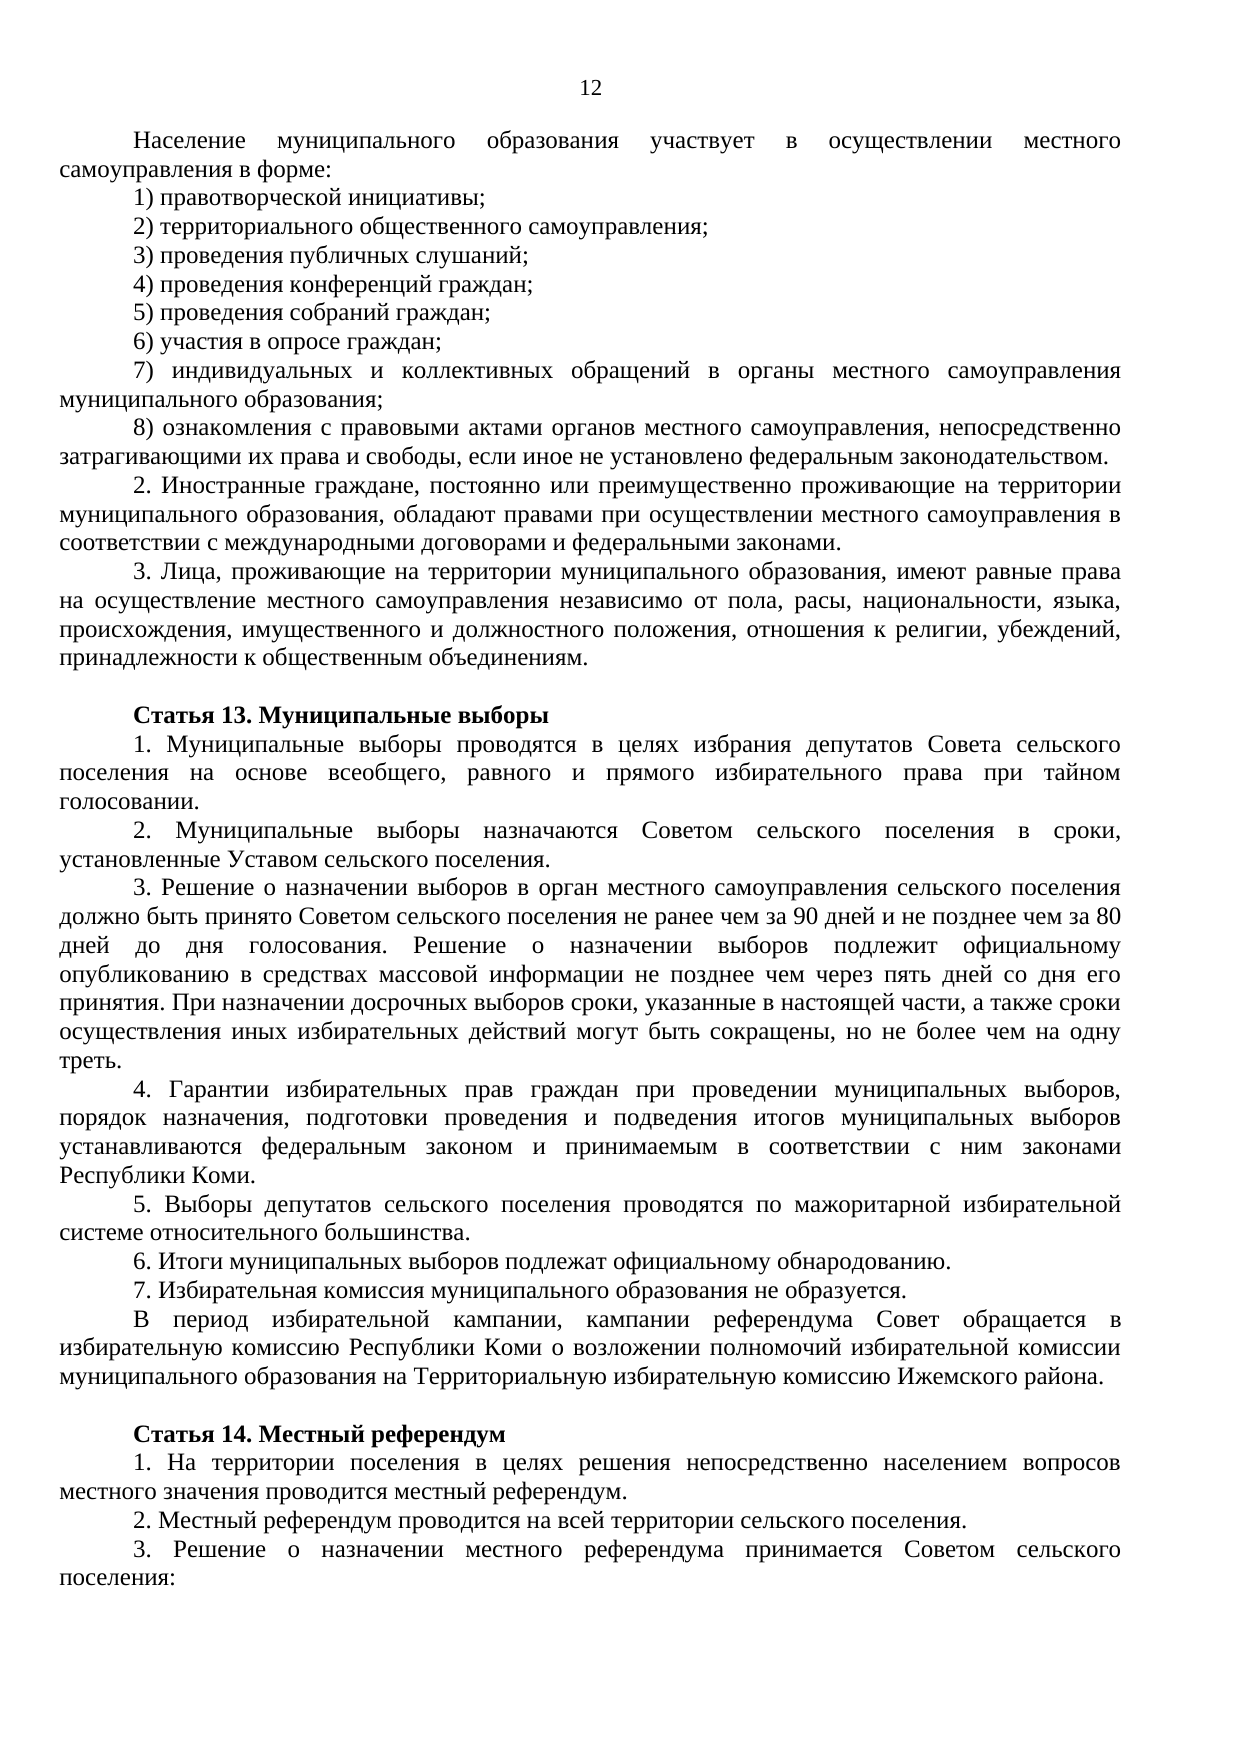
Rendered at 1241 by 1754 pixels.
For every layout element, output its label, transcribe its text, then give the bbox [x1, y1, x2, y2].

text 6) участия в опросе граждан; [59, 326, 1122, 355]
text 5. Выборы депутатов сельского поселения проводятся по мажоритарной избирательной системе относительного большинства. [59, 1189, 1122, 1246]
text Статья 14. Местный референдум [59, 1419, 1122, 1447]
text 4) проведения конференций граждан; [59, 269, 1122, 297]
text Статья 13. Муниципальные выборы [59, 700, 1122, 729]
text 2. Местный референдум проводится на всей территории сельского поселения. [59, 1505, 1122, 1534]
text 3. Лица, проживающие на территории муниципального образования, имеют равные права на осуществление местного самоуправления независимо от пола, расы, национальности, языка, происхождения, имущественного и должностного положения, отношения к религии, убеждений, принадлежности к общественным объединениям. [59, 556, 1122, 671]
text 1. Муниципальные выборы проводятся в целях избрания депутатов Совета сельского поселения на основе всеобщего, равного и прямого избирательного права при тайном голосовании. [59, 729, 1122, 815]
text 2) территориального общественного самоуправления; [59, 211, 1122, 240]
text 7. Избирательная комиссия муниципального образования не образуется. [59, 1275, 1122, 1304]
text 1) правотворческой инициативы; [59, 182, 1122, 211]
text В период избирательной кампании, кампании референдума Совет обращается в избирательную комиссию Республики Коми о возложении полномочий избирательной комиссии муниципального образования на Территориальную избирательную комиссию Ижемского района. [59, 1304, 1122, 1390]
text 1. На территории поселения в целях решения непосредственно населением вопросов местного значения проводится местный референдум. [59, 1447, 1122, 1505]
text 3) проведения публичных слушаний; [59, 240, 1122, 269]
text Население муниципального образования участвует в осуществлении местного самоуправления в форме: [59, 125, 1122, 182]
text 3. Решение о назначении выборов в орган местного самоуправления сельского поселения должно быть принято Советом сельского поселения не ранее чем за 90 дней и не позднее чем за 80 дней до дня голосования. Решение о назначении выборов подлежит официальному опубликованию в средствах массовой информации не позднее чем через пять дней со дня его принятия. При назначении досрочных выборов сроки, указанные в настоящей части, а также сроки осуществления иных избирательных действий могут быть сокращены, но не более чем на одну треть. [59, 872, 1122, 1074]
text 7) индивидуальных и коллективных обращений в органы местного самоуправления муниципального образования; [59, 355, 1122, 412]
text 3. Решение о назначении местного референдума принимается Советом сельского поселения: [59, 1534, 1122, 1591]
text 5) проведения собраний граждан; [59, 297, 1122, 326]
text 2. Иностранные граждане, постоянно или преимущественно проживающие на территории муниципального образования, обладают правами при осуществлении местного самоуправления в соответствии с международными договорами и федеральными законами. [59, 470, 1122, 556]
text 4. Гарантии избирательных прав граждан при проведении муниципальных выборов, порядок назначения, подготовки проведения и подведения итогов муниципальных выборов устанавливаются федеральным законом и принимаемым в соответствии с ним законами Республики Коми. [59, 1074, 1122, 1189]
text 6. Итоги муниципальных выборов подлежат официальному обнародованию. [59, 1246, 1122, 1275]
text 2. Муниципальные выборы назначаются Советом сельского поселения в сроки, установленные Уставом сельского поселения. [59, 815, 1122, 872]
text 8) ознакомления с правовыми актами органов местного самоуправления, непосредственно затрагивающими их права и свободы, если иное не установлено федеральным законодательством. [59, 412, 1122, 470]
